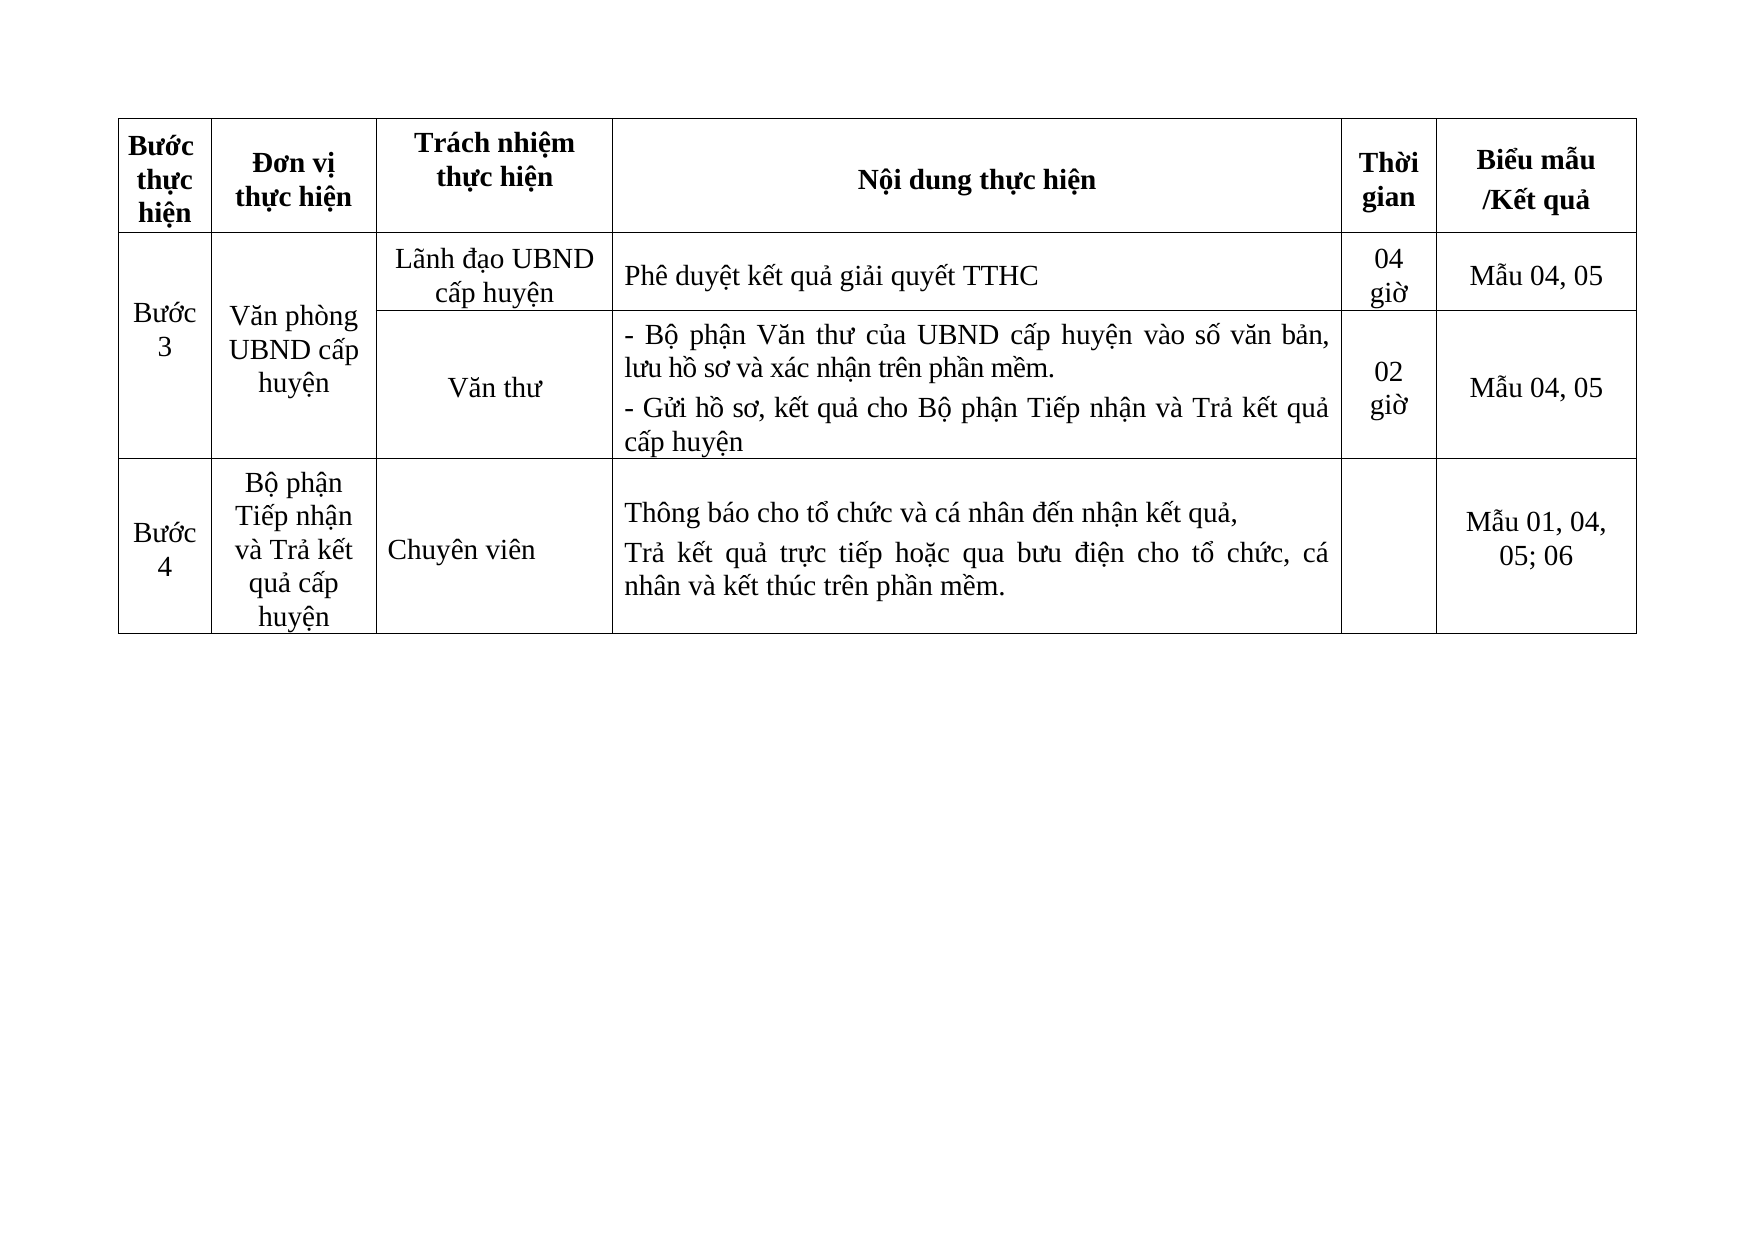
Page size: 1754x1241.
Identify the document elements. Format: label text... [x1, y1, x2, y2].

table_cell Mẫu 04, 05 [1437, 233, 1636, 310]
table_cell Mẫu 04, 05 [1437, 311, 1636, 457]
table_cell Bộ phận Tiếp nhận và Trả kết quả cấp huyện [212, 459, 376, 632]
table_header Trách nhiệm thực hiện [377, 119, 612, 232]
table_cell Phê duyệt kết quả giải quyết TTHC [613, 233, 1341, 310]
table_header Bước thực hiện [119, 119, 211, 232]
table_cell Thông báo cho tổ chức và cá nhân đến nhận kết quả, Trả kết quả trực tiếp hoặc qua bưu điện cho tổ chức, cá nhân và kết thúc trên phần mềm. [613, 459, 1341, 632]
table_cell Mẫu 01, 04, 05; 06 [1437, 459, 1636, 632]
table_cell Văn thư [377, 311, 612, 457]
table_cell [1342, 459, 1436, 632]
table_header Thời gian [1342, 119, 1436, 232]
table_header Nội dung thực hiện [613, 119, 1341, 232]
table_header Đơn vị thực hiện [212, 119, 376, 232]
table_cell 02 giờ [1342, 311, 1436, 457]
table_cell Bước 4 [119, 459, 211, 632]
table_cell Lãnh đạo UBND cấp huyện [377, 233, 612, 310]
table_cell Văn phòng UBND cấp huyện [212, 233, 376, 457]
table_cell 04 giờ [1342, 233, 1436, 310]
table_header Biểu mẫu /Kết quả [1437, 119, 1636, 232]
table_cell Bước 3 [119, 233, 211, 457]
table_cell - Bộ phận Văn thư của UBND cấp huyện vào số văn bản, lưu hồ sơ và xác nhận trên phần mềm. - Gửi hồ sơ, kết quả cho Bộ phận Tiếp nhận và Trả kết quả cấp huyện [613, 311, 1341, 457]
table_cell Chuyên viên [377, 459, 612, 632]
